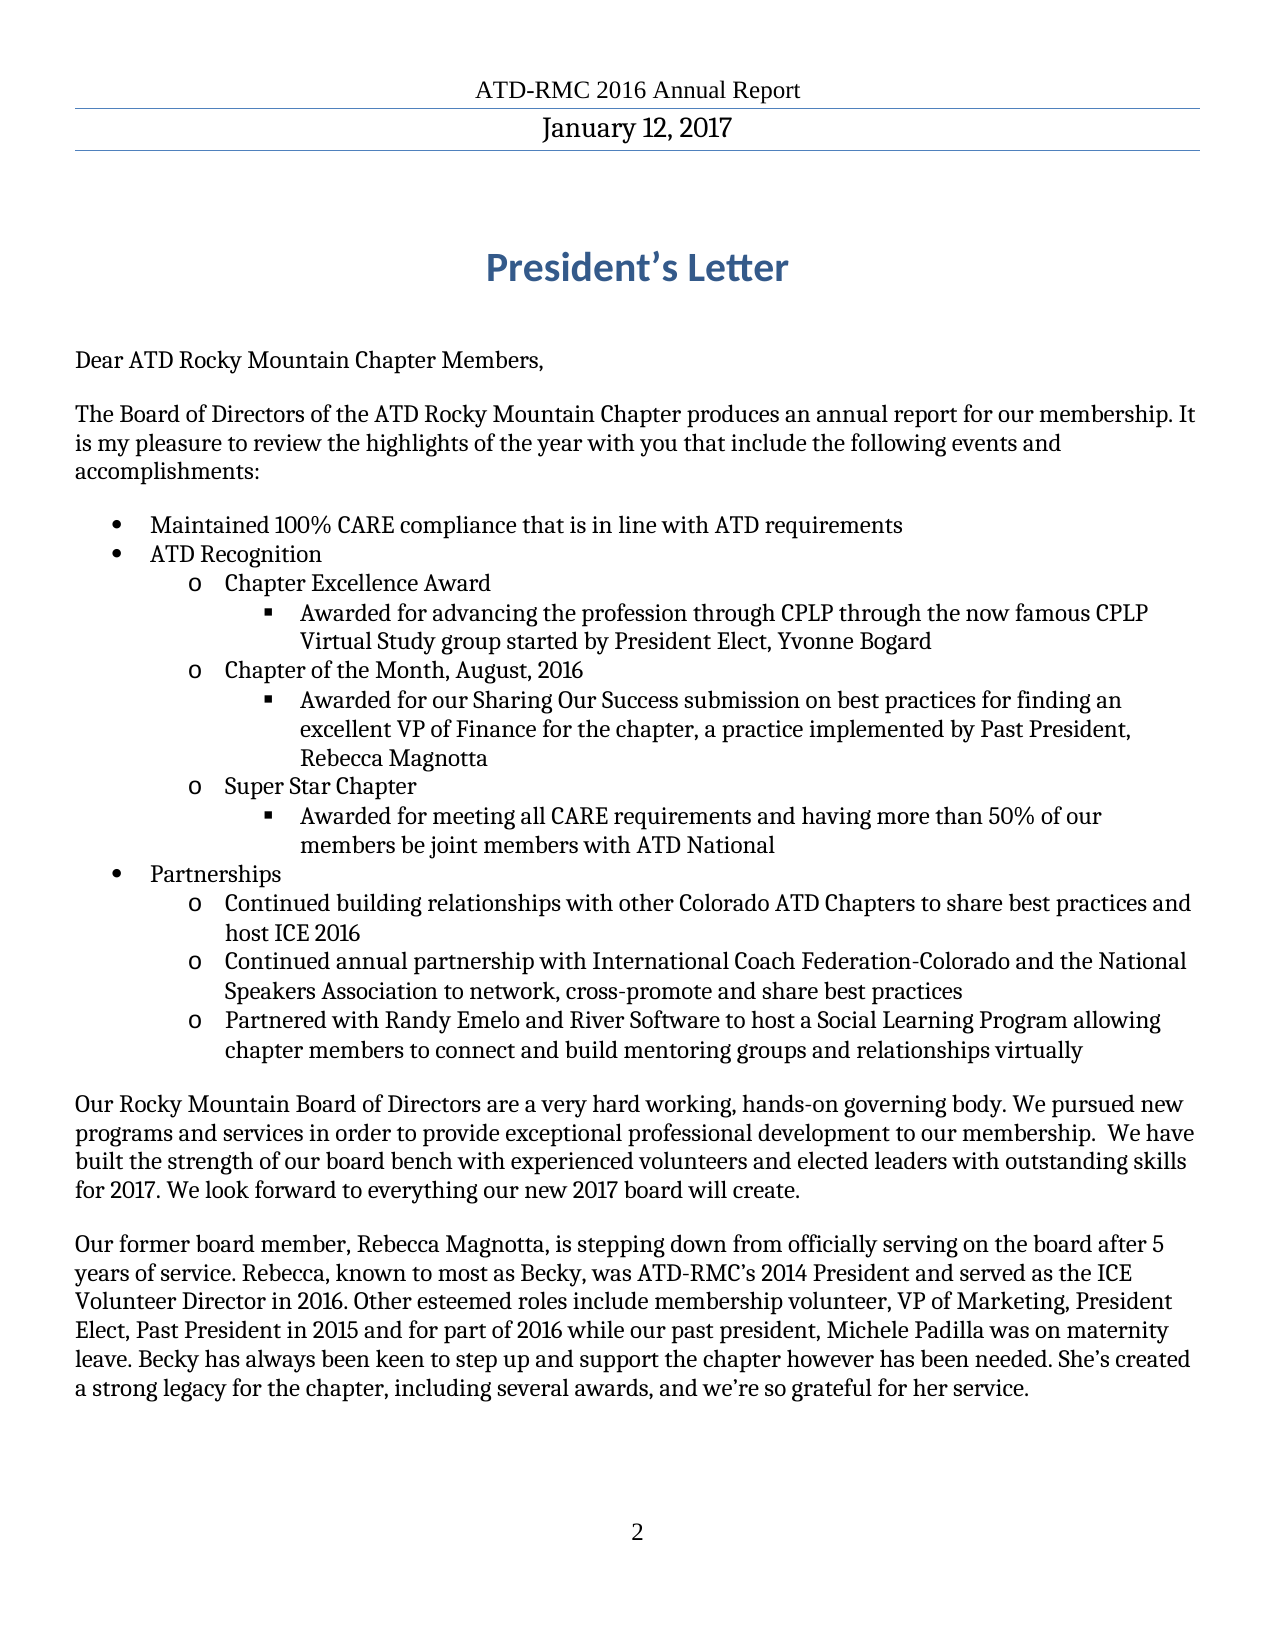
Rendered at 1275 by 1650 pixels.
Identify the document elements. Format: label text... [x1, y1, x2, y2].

list Awarded for our Sharing Our Success submission on best practices for finding an excellent VP of Finance for the chapter, a practice implemented by Past President, Rebecca Magnotta [262, 686, 1200, 772]
list Super Star Chapter [187, 772, 1200, 802]
subtitle President’s Letter [75, 241, 1200, 292]
list Continued annual partnership with International Coach Federation-Colorado and the National Speakers Association to network, cross-promote and share best practices [187, 947, 1200, 1006]
list Maintained 100% CARE compliance that is in line with ATD requirements [112, 511, 1200, 540]
list Continued building relationships with other Colorado ATD Chapters to share best practices and host ICE 2016 [187, 888, 1200, 947]
list Partnered with Randy Emelo and River Software to host a Social Learning Program allowing chapter members to connect and build mentoring groups and relationships virtually [187, 1006, 1200, 1065]
text The Board of Directors of the ATD Rocky Mountain Chapter produces an annual report for our membership. It is my pleasure to review the highlights of the year with you that include the following events and accomplishments: [75, 400, 1200, 486]
list Chapter Excellence Award [187, 568, 1200, 598]
list Awarded for meeting all CARE requirements and having more than 50% of our members be joint members with ATD National [262, 802, 1200, 860]
list ATD Recognition [112, 540, 1200, 568]
list Partnerships [112, 860, 1200, 888]
text Dear ATD Rocky Mountain Chapter Members, [75, 346, 1200, 375]
list Chapter of the Month, August, 2016 [187, 656, 1200, 686]
text Our former board member, Rebecca Magnotta, is stepping down from officially serving on the board after 5 years of service. Rebecca, known to most as Becky, was ATD-RMC’s 2014 President and served as the ICE Volunteer Director in 2016. Other esteemed roles include membership volunteer, VP of Marketing, President Elect, Past President in 2015 and for part of 2016 while our past president, Michele Padilla was on maternity leave. Becky has always been keen to step up and support the chapter however has been needed. She’s created a strong legacy for the chapter, including several awards, and we’re so grateful for her service. [75, 1230, 1200, 1402]
list Awarded for advancing the profession through CPLP through the now famous CPLP Virtual Study group started by President Elect, Yvonne Bogard [262, 598, 1200, 656]
text Our Rocky Mountain Board of Directors are a very hard working, hands-on governing body. We pursued new programs and services in order to provide exceptional professional development to our membership. We have built the strength of our board bench with experienced volunteers and elected leaders with outstanding skills for 2017. We look forward to everything our new 2017 board will create. [75, 1090, 1200, 1205]
